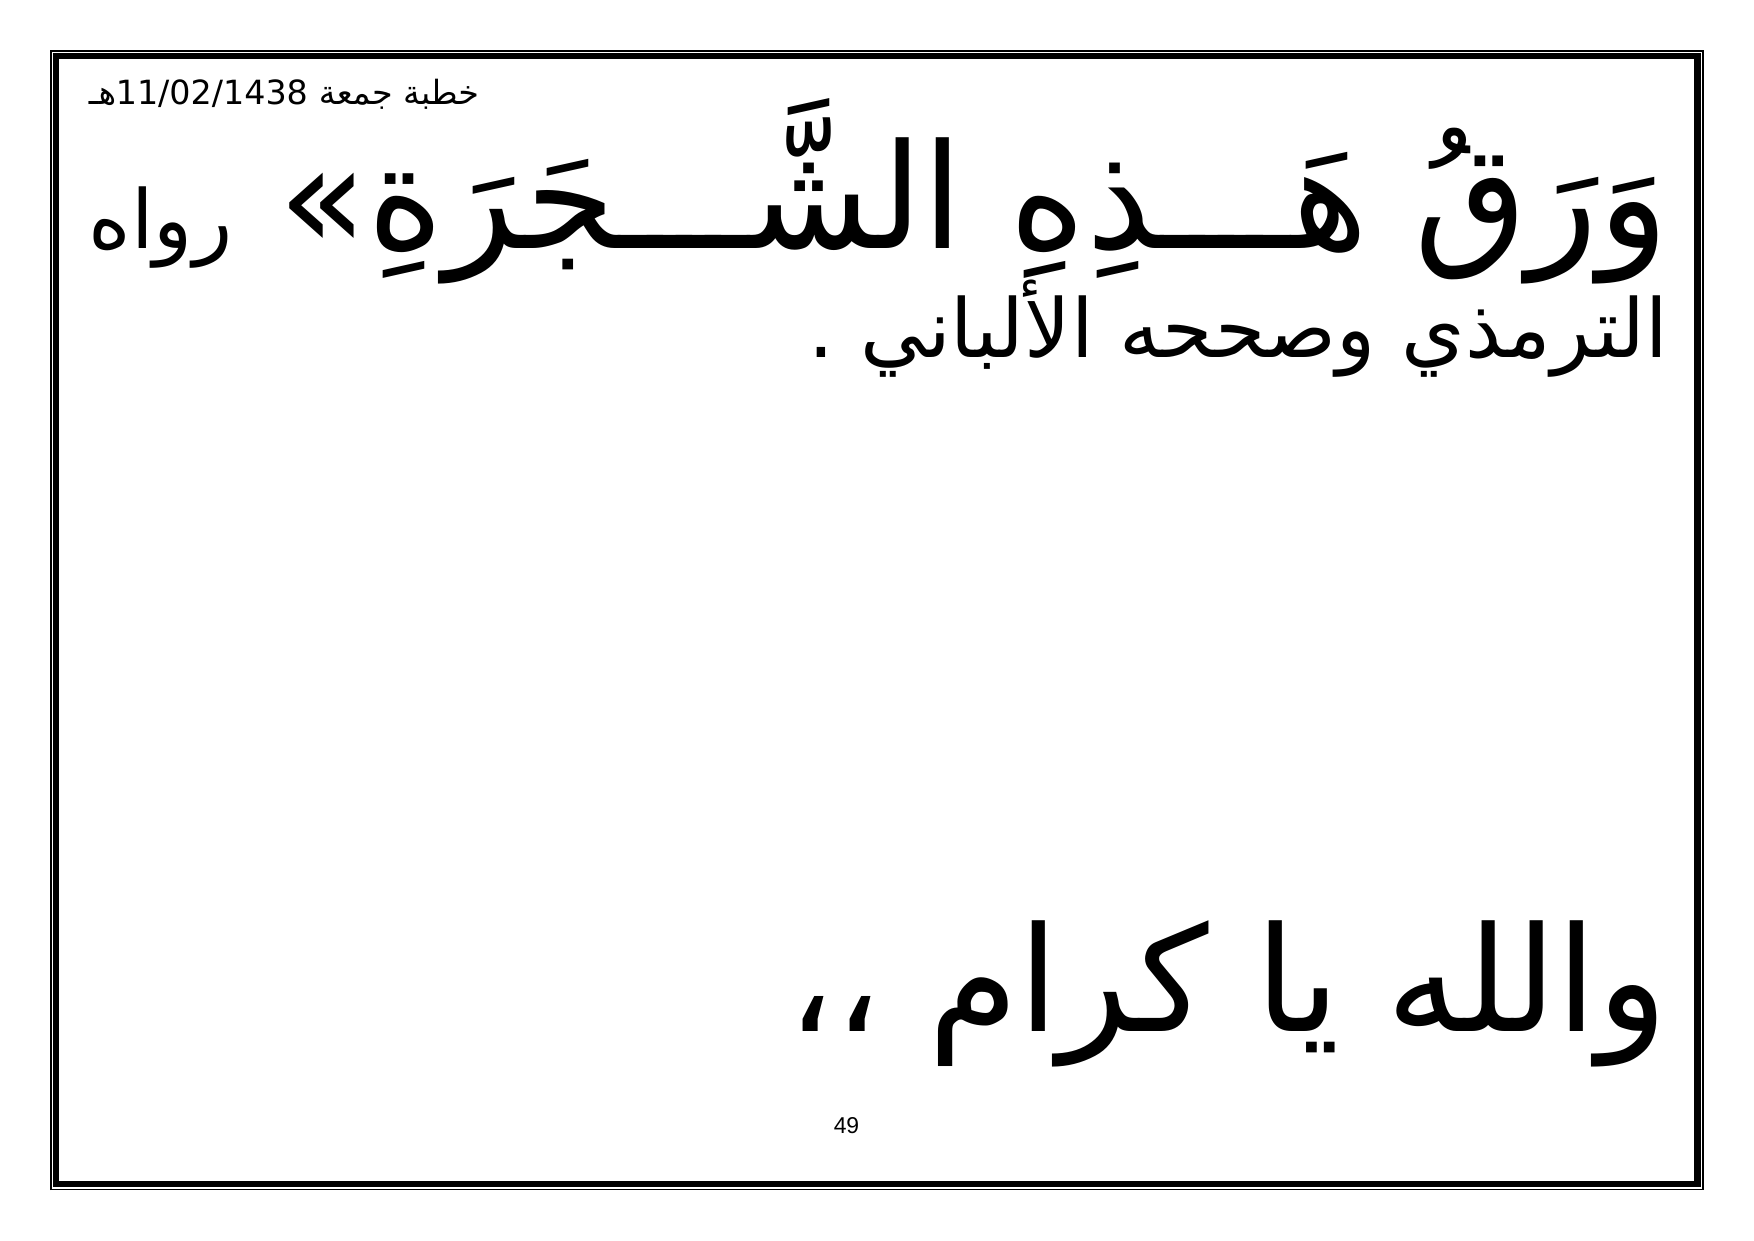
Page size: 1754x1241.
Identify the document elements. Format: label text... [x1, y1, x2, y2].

text والله يا كرام ،، [89, 896, 1669, 1066]
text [89, 113, 1669, 377]
